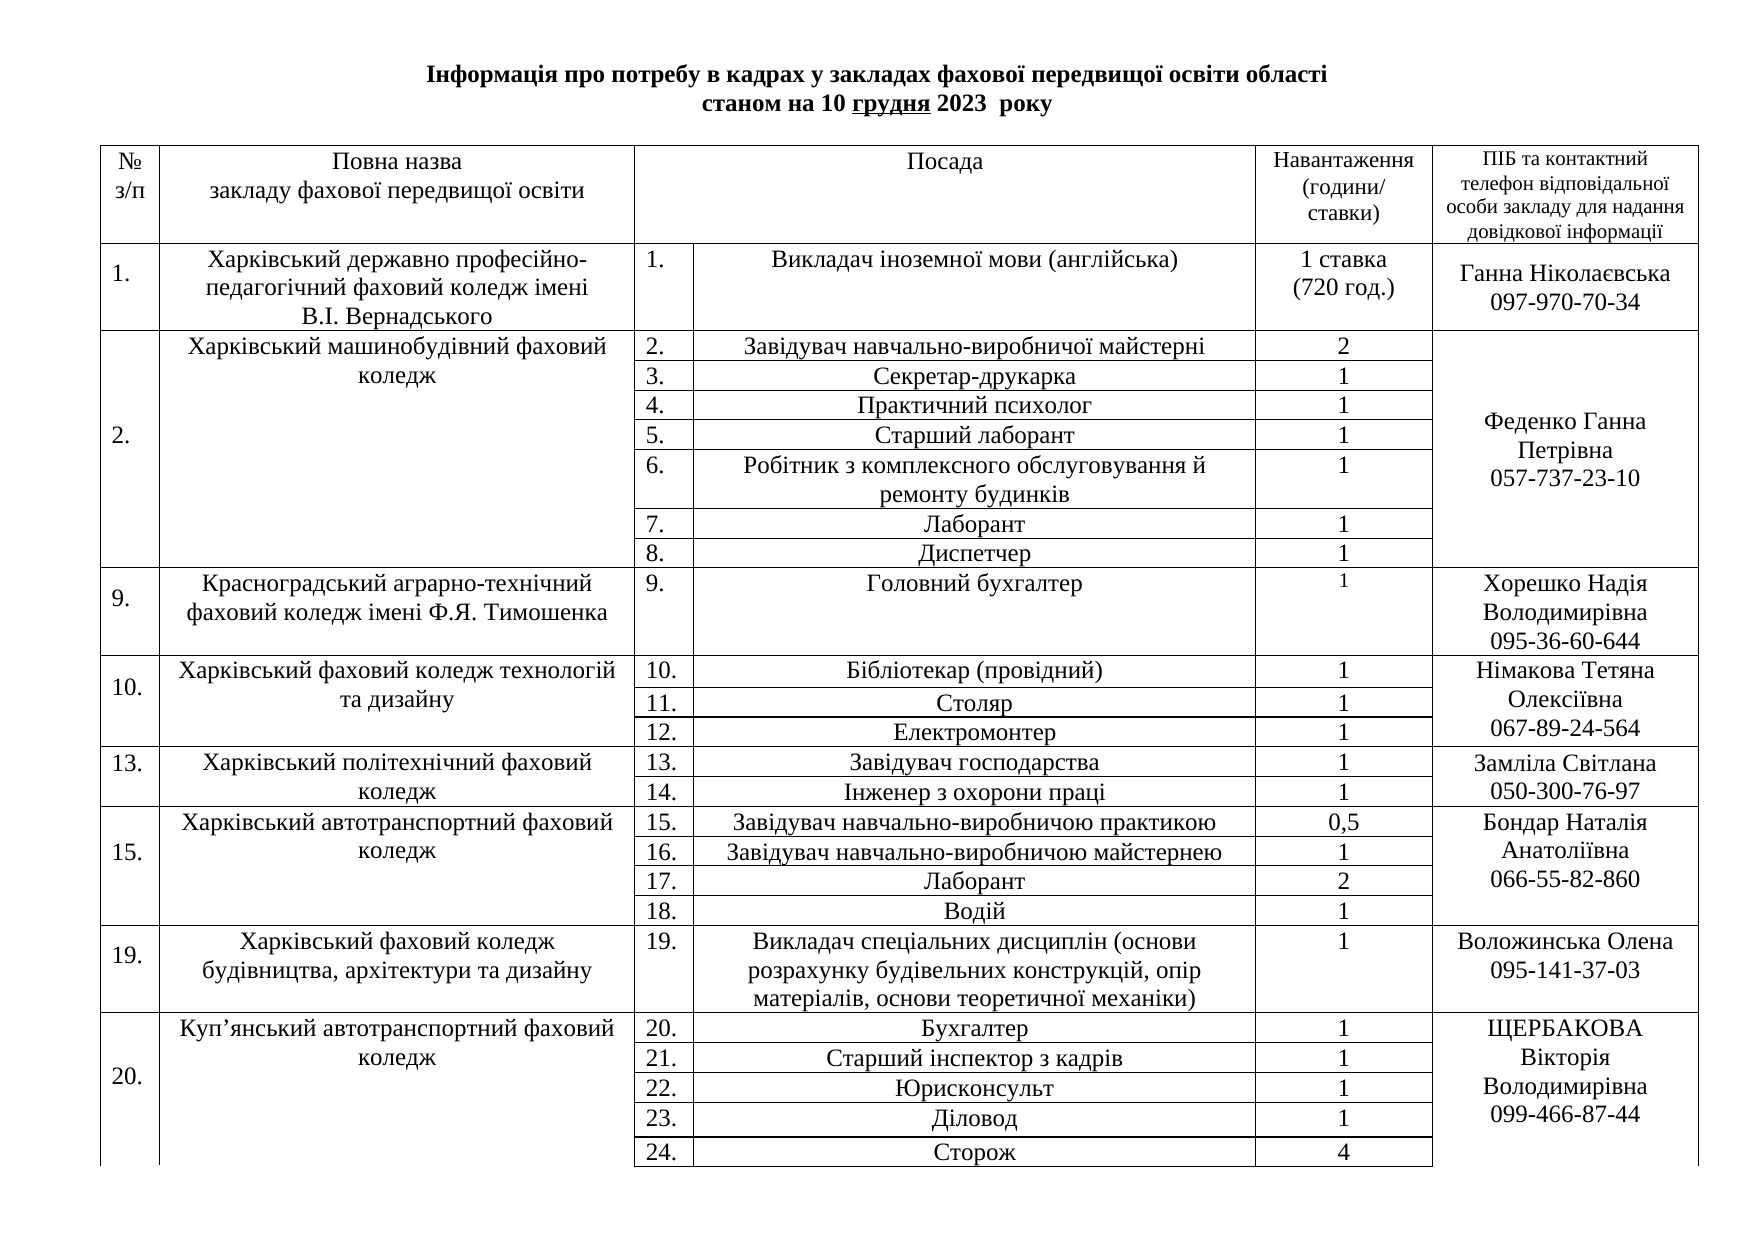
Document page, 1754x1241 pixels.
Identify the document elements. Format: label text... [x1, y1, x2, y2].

table_cell 1 [1256, 420, 1432, 449]
table_cell Завідувач навчально-виробничою майстернею [694, 837, 1255, 865]
table_cell [635, 866, 693, 895]
table_cell 0,5 [1256, 807, 1432, 836]
table_cell [635, 807, 693, 836]
table_cell Старший лаборант [694, 420, 1255, 449]
table_cell [635, 244, 693, 330]
table_cell 1 [1256, 509, 1432, 537]
table_cell [635, 896, 693, 925]
table_cell Феденко Ганна Петрівна 057-737-23-10 [1433, 331, 1698, 567]
table_cell 1 [1256, 391, 1432, 419]
table_cell [101, 244, 159, 330]
table_header ПІБ та контактний телефон відповідальної особи закладу для надання довідкової інформації [1433, 146, 1698, 243]
table_cell Бондар Наталія Анатоліївна 066-55-82-860 [1433, 807, 1698, 925]
table_cell Німакова Тетяна Олексіївна 067-89-24-564 [1433, 656, 1698, 746]
table_cell Завідувач навчально-виробничою практикою [694, 807, 1255, 836]
table_cell [101, 807, 159, 925]
table_cell ЩЕРБАКОВА Вікторія Володимирівна 099-466-87-44 [1433, 1013, 1698, 1166]
table_cell [635, 837, 693, 865]
table_cell Викладач спеціальних дисциплін (основи розрахунку будівельних конструкцій, опір матеріалів, основи теоретичної механіки) [694, 926, 1255, 1012]
table_cell Викладач іноземної мови (англійська) [694, 244, 1255, 330]
table_cell 2 [1256, 331, 1432, 360]
table_cell Ганна Ніколаєвська 097-970-70-34 [1433, 244, 1698, 330]
table_cell [635, 509, 693, 537]
table_cell [635, 450, 693, 508]
table_cell Практичний психолог [694, 391, 1255, 419]
table_cell Сторож [694, 1138, 1255, 1166]
table_cell Бібліотекар (провідний) [694, 656, 1255, 687]
table_cell [635, 1138, 693, 1166]
table_cell Бухгалтер [694, 1013, 1255, 1042]
table_cell [635, 656, 693, 687]
table_cell Лаборант [694, 866, 1255, 895]
table_cell Старший інспектор з кадрів [694, 1043, 1255, 1072]
table_cell [635, 1043, 693, 1072]
table_cell Водій [694, 896, 1255, 925]
table_cell 1 [1256, 688, 1432, 716]
table_cell Завідувач навчально-виробничої майстерні [694, 331, 1255, 360]
table_cell Секретар-друкарка [694, 361, 1255, 389]
table_header Повна назва закладу фахової передвищої освіти [160, 146, 634, 243]
table_header № з/п [101, 146, 159, 243]
table_cell Юрисконсульт [694, 1073, 1255, 1102]
table_cell 1 [1256, 837, 1432, 865]
table_cell 1 ставка (720 год.) [1256, 244, 1432, 330]
table_cell Харківський фаховий коледж технологій та дизайну [160, 656, 634, 746]
table_header Посада [635, 146, 1255, 243]
table_cell Хорешко Надія Володимирівна 095-36-60-644 [1433, 568, 1698, 654]
table_cell [635, 539, 693, 567]
table_cell Столяр [694, 688, 1255, 716]
table_cell 1 [1256, 777, 1432, 806]
table_cell [101, 926, 159, 1012]
table_cell Воложинська Олена 095-141-37-03 [1433, 926, 1698, 1012]
table_cell 1 [1256, 1103, 1432, 1136]
table_cell Харківський державно професійно-педагогічний фаховий коледж імені В.І. Вернадського [160, 244, 634, 330]
table_cell 1 [1256, 1073, 1432, 1102]
table_cell [101, 568, 159, 654]
table_cell Завідувач господарства [694, 747, 1255, 776]
table_cell Робітник з комплексного обслуговування й ремонту будинків [694, 450, 1255, 508]
table_cell 1 [1256, 926, 1432, 1012]
table_cell [635, 1013, 693, 1042]
table_cell Харківський автотранспортний фаховий коледж [160, 807, 634, 925]
table_cell [635, 688, 693, 716]
table_cell Головний бухгалтер [694, 568, 1255, 654]
table_cell [635, 391, 693, 419]
table_cell 2 [1256, 866, 1432, 895]
table_cell Інженер з охорони праці [694, 777, 1255, 806]
table_cell [101, 747, 159, 806]
table_cell Харківський політехнічний фаховий коледж [160, 747, 634, 806]
table_cell 1 [1256, 1013, 1432, 1042]
table_cell 1 [1256, 539, 1432, 567]
table_cell [635, 777, 693, 806]
table_cell 1 [1256, 450, 1432, 508]
table_cell [635, 331, 693, 360]
table_cell Красноградський аграрно-технічний фаховий коледж імені Ф.Я. Тимошенка [160, 568, 634, 654]
table_cell 1 [1256, 1043, 1432, 1072]
table_cell Електромонтер [694, 718, 1255, 746]
table_cell Замліла Світлана 050-300-76-97 [1433, 747, 1698, 806]
table_cell Лаборант [694, 509, 1255, 537]
table_header Навантаження (години/ ставки) [1256, 146, 1432, 243]
table_cell [635, 747, 693, 776]
table_cell Харківський машинобудівний фаховий коледж [160, 331, 634, 567]
text станом на 10 грудня 2023 року [88, 88, 1665, 117]
table_cell Харківський фаховий коледж будівництва, архітектури та дизайну [160, 926, 634, 1012]
table_cell [635, 1103, 693, 1136]
table_cell 1 [1256, 568, 1432, 654]
table_cell [635, 926, 693, 1012]
table_cell [101, 1013, 159, 1166]
table_cell Куп’янський автотранспортний фаховий коледж [159, 1013, 634, 1166]
table_cell 1 [1256, 361, 1432, 389]
table_cell 1 [1256, 896, 1432, 925]
table_cell 1 [1256, 747, 1432, 776]
table_cell [635, 420, 693, 449]
table_cell Діловод [694, 1103, 1255, 1136]
text Інформація про потребу в кадрах у закладах фахової передвищої освіти області [88, 59, 1665, 88]
table_cell [635, 568, 693, 654]
table_cell [101, 656, 159, 746]
table_cell 1 [1256, 656, 1432, 687]
table_cell Диспетчер [694, 539, 1255, 567]
table_cell [635, 361, 693, 389]
table_cell 1 [1256, 718, 1432, 746]
table_cell [635, 1073, 693, 1102]
table_cell [635, 718, 693, 746]
table_cell 4 [1256, 1138, 1432, 1166]
table_cell [101, 331, 159, 567]
